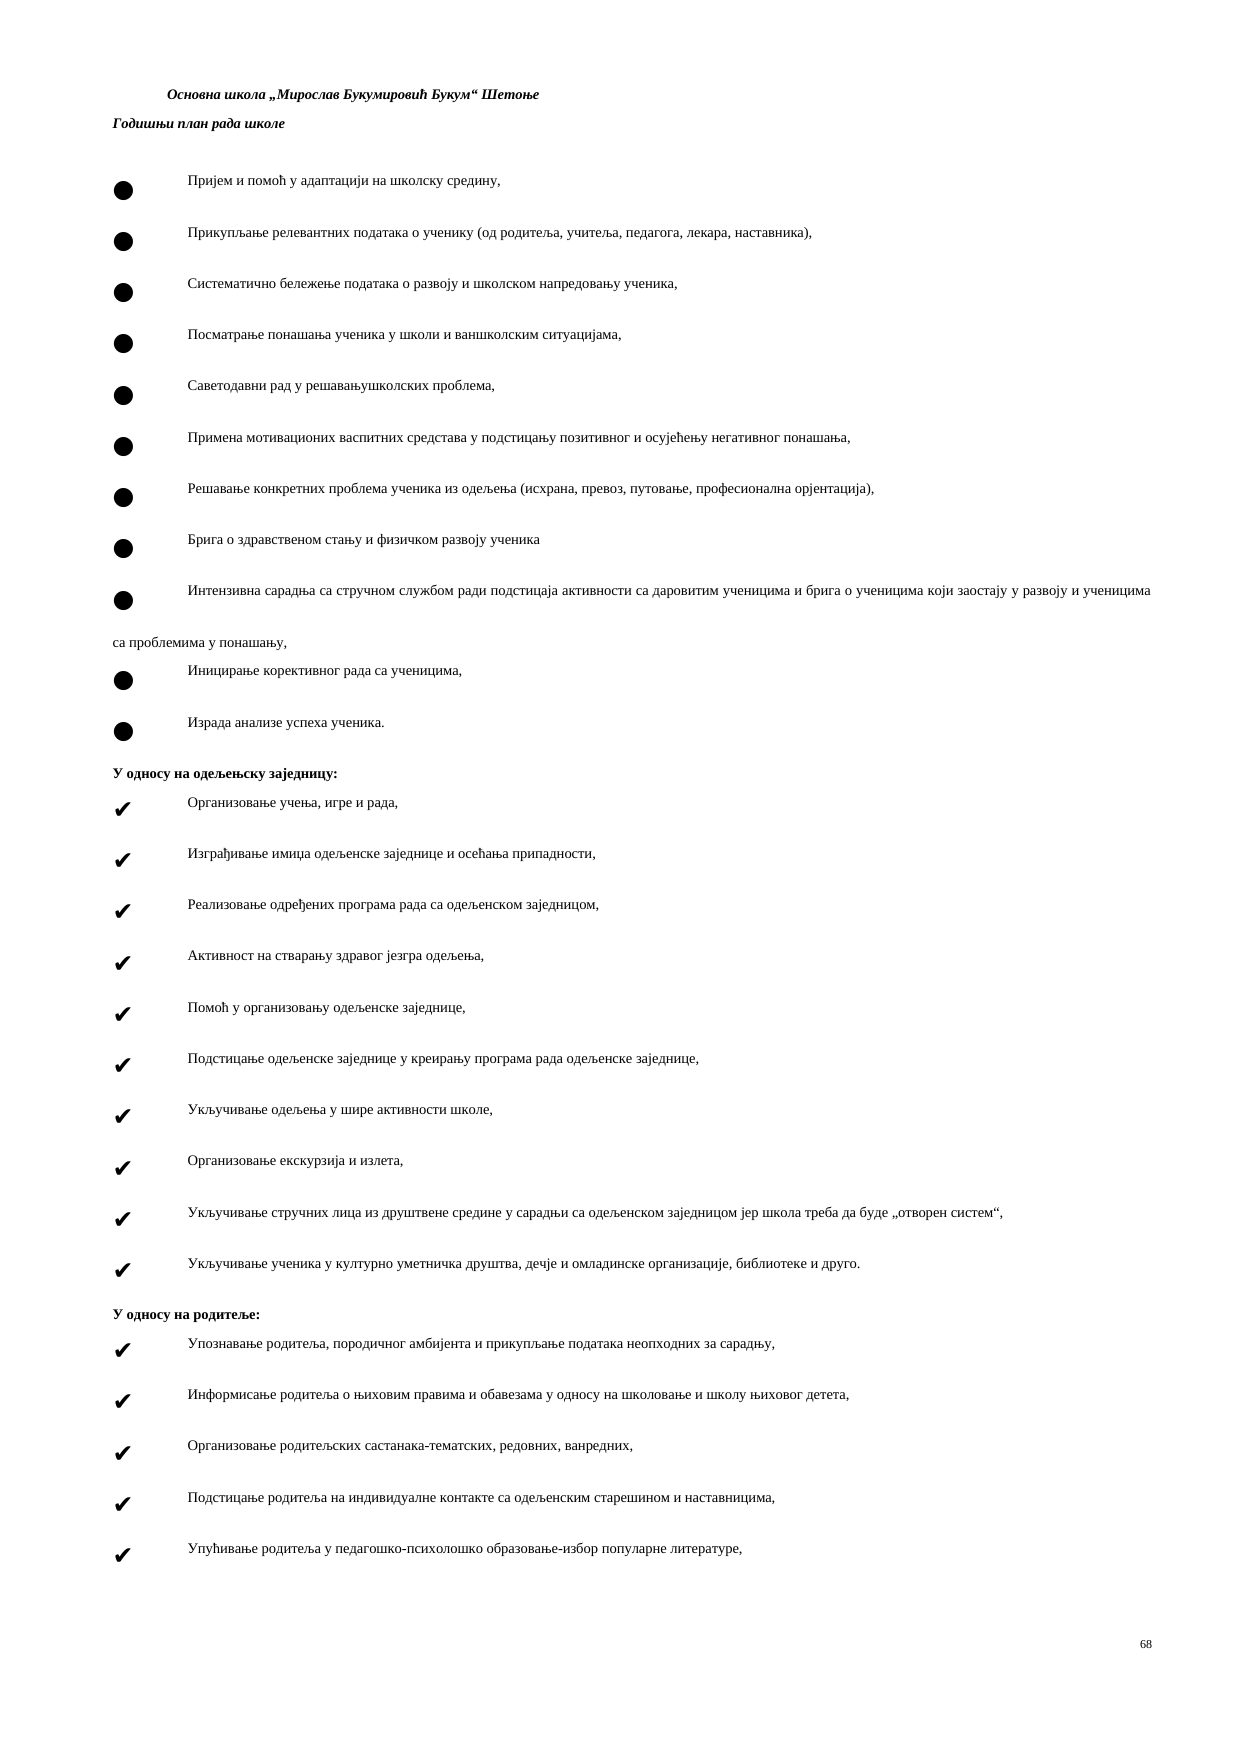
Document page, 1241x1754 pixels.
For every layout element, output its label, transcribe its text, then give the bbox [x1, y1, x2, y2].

list Укључивање одељења у шире активности школе, [112, 1089, 1152, 1140]
list Изграђивање имиџа одељенске заједнице и осећања припадности, [112, 833, 1152, 884]
list Посматрање понашања ученика у школи и ваншколским ситуацијама, [112, 314, 1152, 365]
list Упознавање родитеља, породичног амбијента и прикупљање података неопходних за сарадњу, [112, 1323, 1152, 1374]
list Информисање родитеља о њиховим правима и обавезама у односу на школовање и школу њиховог детета, [112, 1374, 1152, 1425]
list Укључивање ученика у културно уметничка друштва, дечје и омладинске организације, библиотеке и друго. [112, 1243, 1152, 1294]
list Интензивна сарадња са стручном службом ради подстицаја активности са даровитим ученицима и брига о ученицима који заостају у развоју и ученицима са проблемима у понашању, [112, 570, 1152, 650]
list Решавање конкретних проблема ученика из одељења (исхрана, превоз, путовање, професионална орјентација), [112, 468, 1152, 519]
text У односу на родитеље: [112, 1294, 1152, 1323]
list Подстицање родитеља на индивидуалне контакте са одељенским старешином и наставницима, [112, 1476, 1152, 1528]
list Систематично бележење података о развоју и школском напредовању ученика, [112, 263, 1152, 314]
list Иницирање корективног рада са ученицима, [112, 650, 1152, 701]
list Реализовање одређених програма рада са одељенском заједницом, [112, 884, 1152, 935]
list Организовање учења, игре и рада, [112, 781, 1152, 833]
list Укључивање стручних лица из друштвене средине у сарадњи са одељенском заједницом јер школа треба да буде „отворен систем“, [112, 1191, 1152, 1243]
list Организовање екскурзија и излета, [112, 1140, 1152, 1191]
list Организовање родитељских састанака-тематских, редовних, ванредних, [112, 1425, 1152, 1476]
text У односу на одељењску заједницу: [112, 753, 1152, 781]
list Израда анализе успеха ученика. [112, 701, 1152, 753]
list Прикупљање релевантних података о ученику (од родитеља, учитеља, педагога, лекара, наставника), [112, 211, 1152, 263]
list Помоћ у организовању одељенске заједнице, [112, 986, 1152, 1038]
list Пријем и помоћ у адаптацији на школску средину, [112, 160, 1152, 211]
list Подстицање одељенске заједнице у креирању програма рада одељенске заједнице, [112, 1038, 1152, 1089]
list Примена мотивационих васпитних средстава у подстицању позитивног и осујећењу негативног понашања, [112, 416, 1152, 468]
list Брига о здравственом стању и физичком развоју ученика [112, 519, 1152, 570]
list Упућивање родитеља у педагошко-психолошко образовање-избор популарне литературе, [112, 1528, 1152, 1579]
list Активност на стварању здравог језгра одељења, [112, 935, 1152, 986]
list Саветодавни рад у решавањушколских проблема, [112, 365, 1152, 416]
